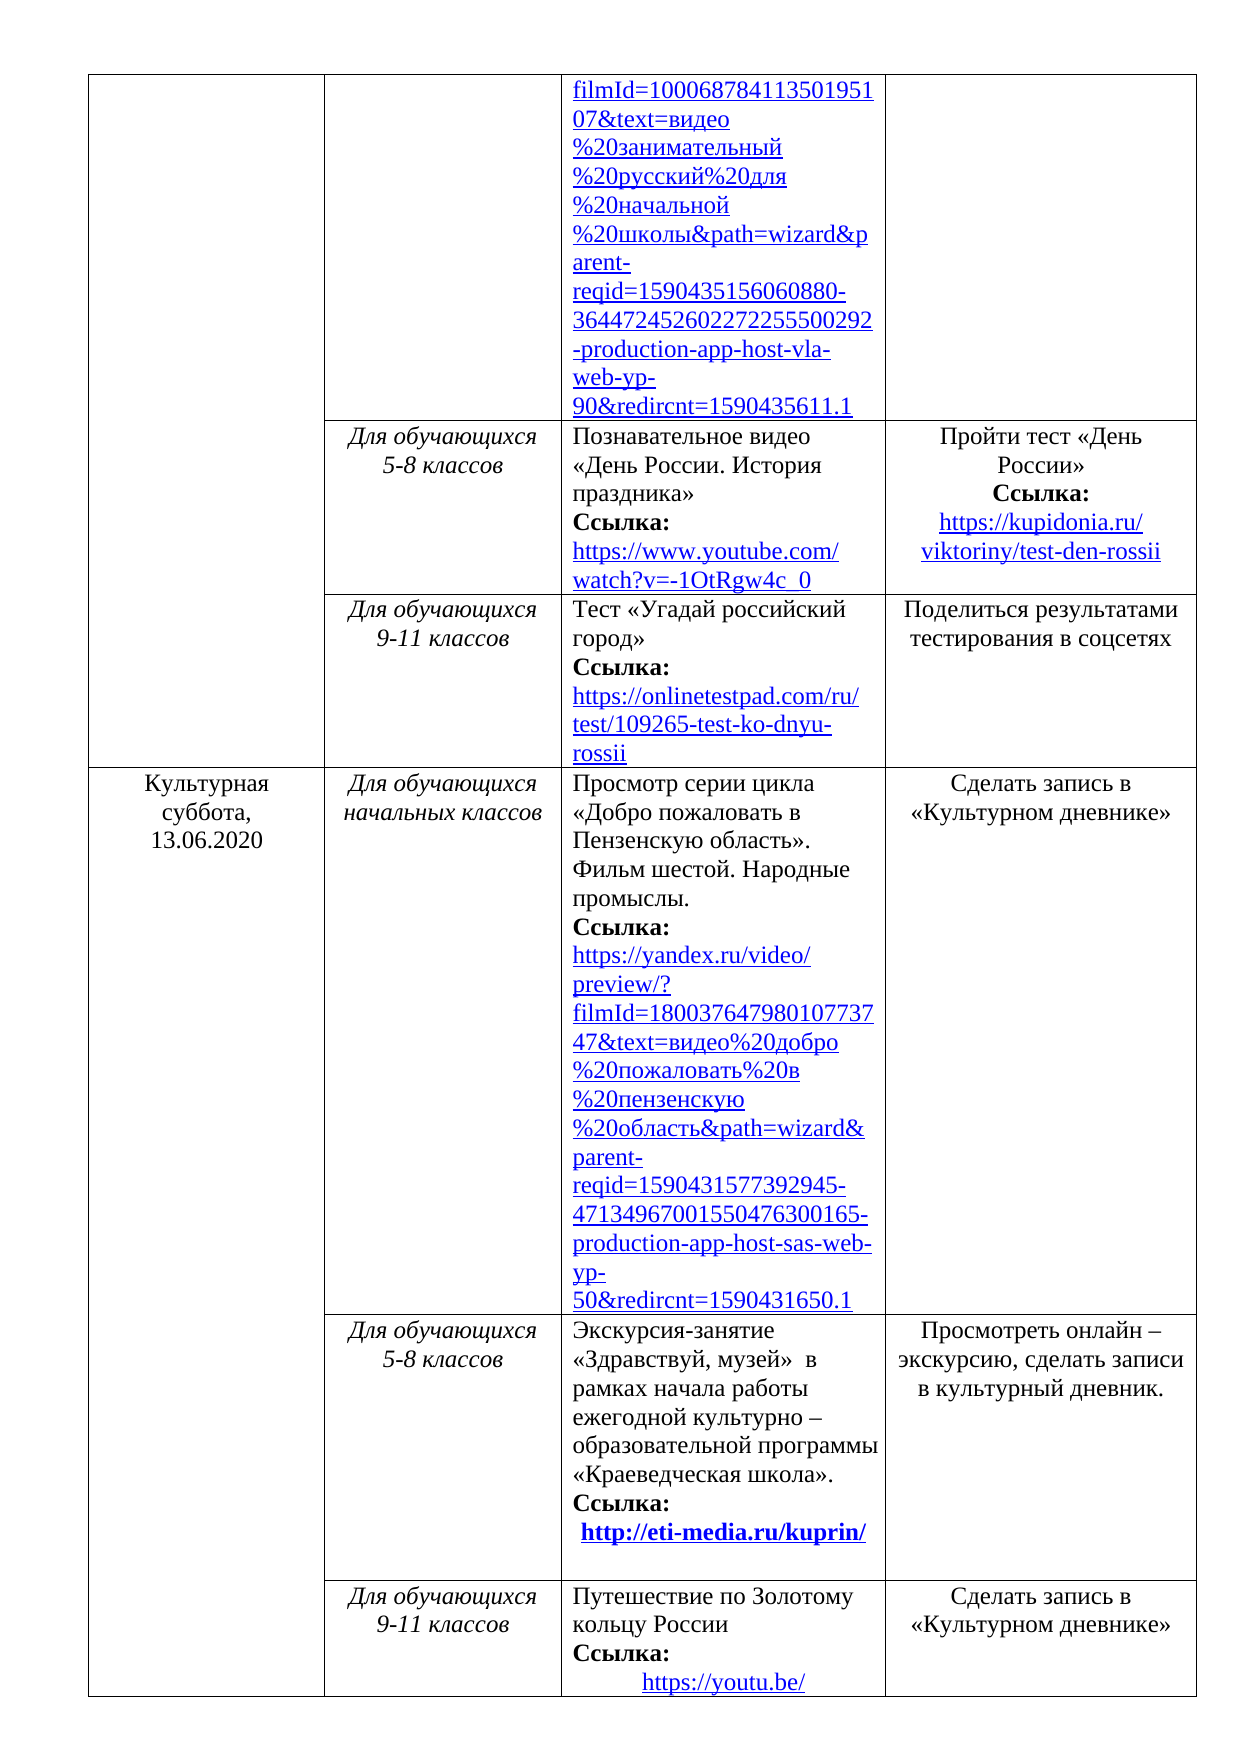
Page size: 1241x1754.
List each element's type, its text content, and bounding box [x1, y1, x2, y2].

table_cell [886, 1581, 1196, 1696]
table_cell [562, 1581, 885, 1696]
table_cell Познавательное видео «День России. История праздника» Ссылка: https://www.youtube.com/watch?v=-1OtRgw4c_0 [562, 421, 885, 593]
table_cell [325, 1581, 561, 1696]
table_cell Сделать запись в «Культурном дневнике» [886, 768, 1196, 1314]
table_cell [562, 75, 885, 420]
table_cell Экскурсия-занятие «Здравствуй, музей» в рамках начала работы ежегодной культурно – образовательной программы «Краеведческая школа». Ссылка: http://eti-media.ru/kuprin/ [562, 1315, 885, 1580]
table_cell Пройти тест «День России» Ссылка: https://kupidonia.ru/viktoriny/test-den-rossii [886, 421, 1196, 593]
table_cell Для обучающихся 5-8 классов [325, 1315, 561, 1580]
table_cell Культурная суббота, 13.06.2020 [89, 768, 324, 1696]
table_cell Для обучающихся начальных классов [325, 768, 561, 1314]
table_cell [886, 75, 1196, 420]
table_cell Просмотреть онлайн –экскурсию, сделать записи в культурный дневник. [886, 1315, 1196, 1580]
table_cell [325, 75, 561, 420]
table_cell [89, 75, 324, 767]
table_cell Тест «Угадай российский город» Ссылка: https://onlinetestpad.com/ru/test/109265-test-ko-dnyu-rossii [562, 595, 885, 767]
table_cell Для обучающихся 5-8 классов [325, 421, 561, 593]
table_cell Поделиться результатами тестирования в соцсетях [886, 595, 1196, 767]
table_cell Просмотр серии цикла «Добро пожаловать в Пензенскую область». Фильм шестой. Народные промыслы. Ссылка: https://yandex.ru/video/preview/?filmId=18003764798010773747&text=видео%20добро%20пожаловать%20в%20пензенскую%20область&path=wizard&parent-reqid=1590431577392945-47134967001550476300165-production-app-host-sas-web-yp-50&redircnt=1590431650.1 [562, 768, 885, 1314]
table_cell Для обучающихся 9-11 классов [325, 595, 561, 767]
